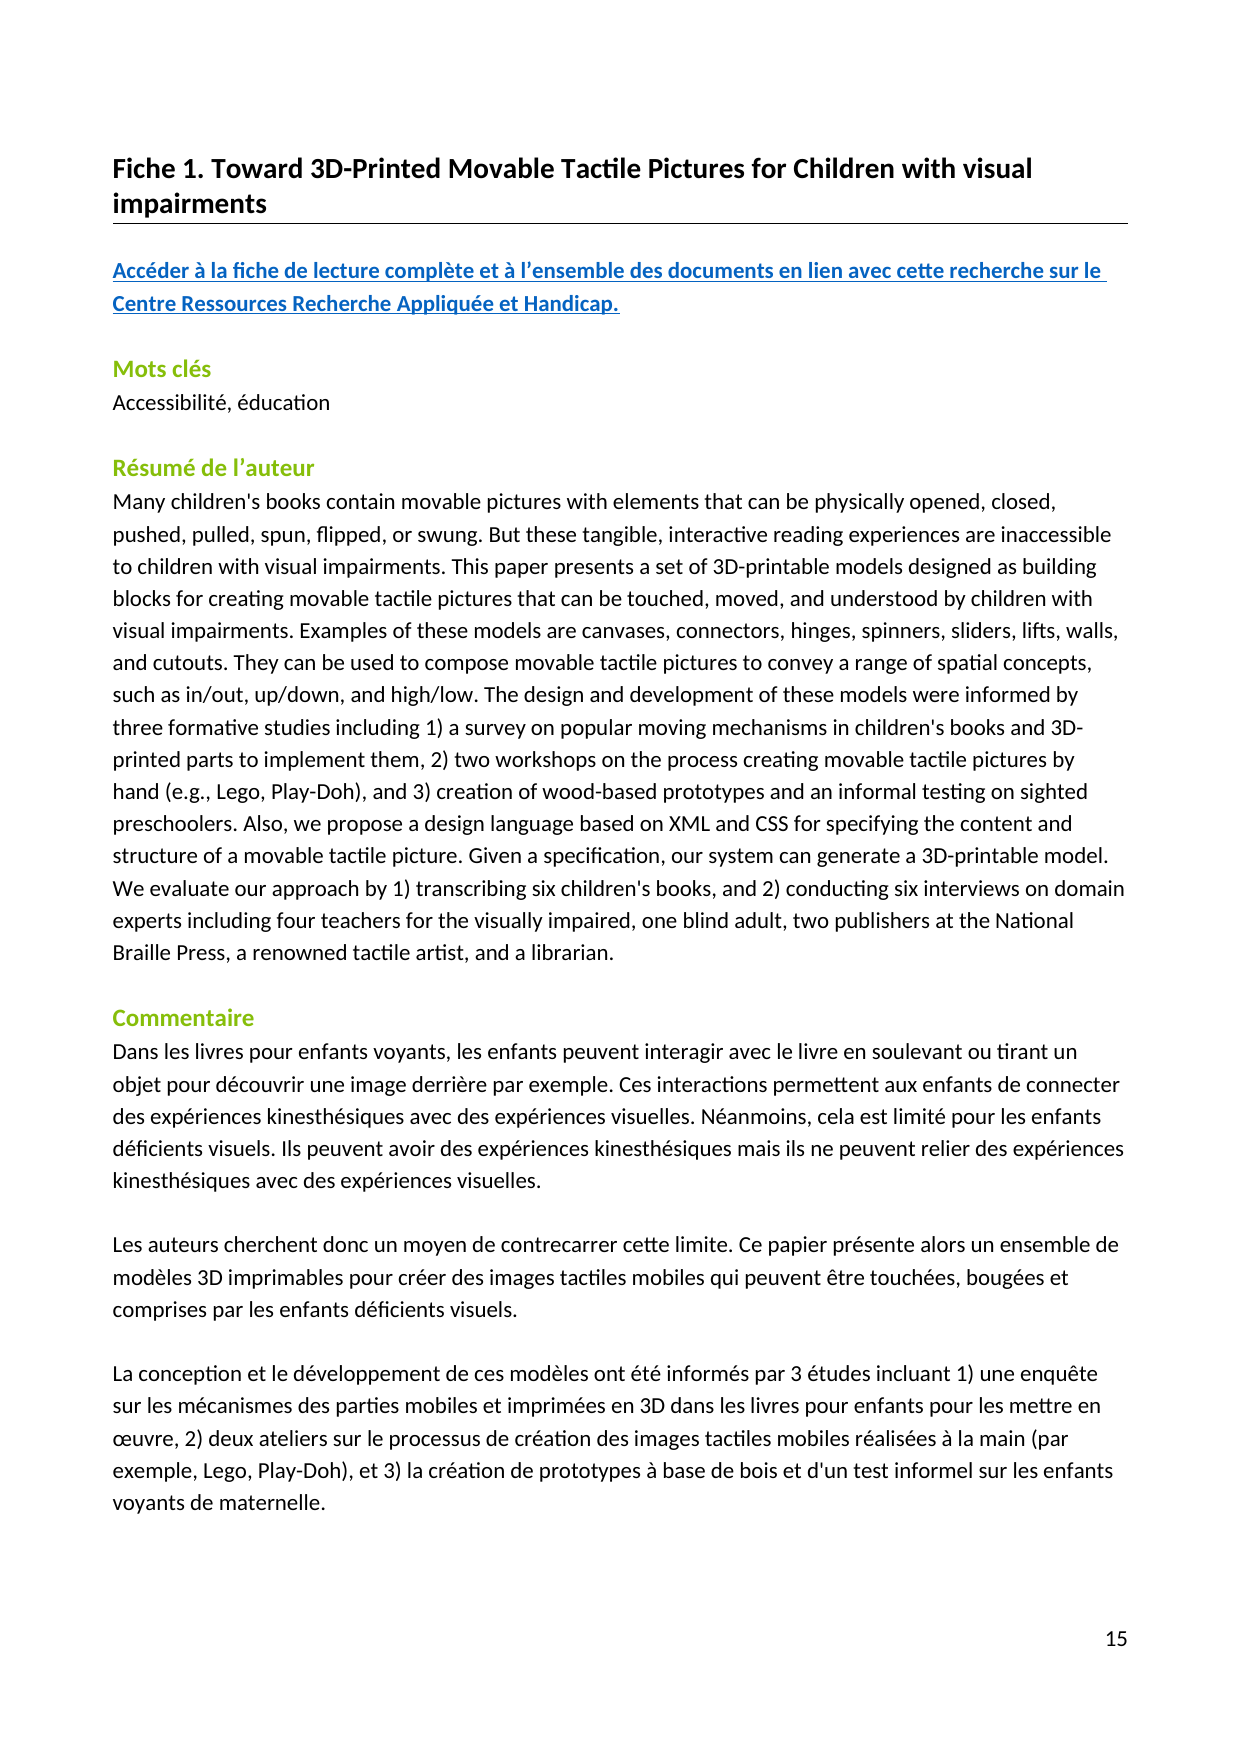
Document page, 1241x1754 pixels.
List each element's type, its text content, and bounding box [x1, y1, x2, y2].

text Résumé de l’auteur [112, 452, 1128, 483]
text Dans les livres pour enfants voyants, les enfants peuvent interagir avec le livre en soulevant ou tirant un objet pour découvrir une image derrière par exemple. Ces interactions permettent aux enfants de connecter des expériences kinesthésiques avec des expériences visuelles. Néanmoins, cela est limité pour les enfants déficients visuels. Ils peuvent avoir des expériences kinesthésiques mais ils ne peuvent relier des expériences kinesthésiques avec des expériences visuelles. [112, 1037, 1128, 1194]
text Many children's books contain movable pictures with elements that can be physically opened, closed, pushed, pulled, spun, flipped, or swung. But these tangible, interactive reading experiences are inaccessible to children with visual impairments. This paper presents a set of 3D-printable models designed as building blocks for creating movable tactile pictures that can be touched, moved, and understood by children with visual impairments. Examples of these models are canvases, connectors, hinges, spinners, sliders, lifts, walls, and cutouts. They can be used to compose movable tactile pictures to convey a range of spatial concepts, such as in/out, up/down, and high/low. The design and development of these models were informed by three formative studies including 1) a survey on popular moving mechanisms in children's books and 3D-printed parts to implement them, 2) two workshops on the process creating movable tactile pictures by hand (e.g., Lego, Play-Doh), and 3) creation of wood-based prototypes and an informal testing on sighted preschoolers. Also, we propose a design language based on XML and CSS for specifying the content and structure of a movable tactile picture. Given a specification, our system can generate a 3D-printable model. We evaluate our approach by 1) transcribing six children's books, and 2) conducting six interviews on domain experts including four teachers for the visually impaired, one blind adult, two publishers at the National Braille Press, a renowned tactile artist, and a librarian. [112, 487, 1128, 966]
text Mots clés [112, 353, 1128, 384]
text Accessibilité, éducation [112, 388, 1128, 416]
text Les auteurs cherchent donc un moyen de contrecarrer cette limite. Ce papier présente alors un ensemble de modèles 3D imprimables pour créer des images tactiles mobiles qui peuvent être touchées, bougées et comprises par les enfants déficients visuels. [112, 1231, 1128, 1323]
subtitle Fiche 1. Toward 3D-Printed Movable Tactile Pictures for Children with visual impairments [112, 150, 1128, 224]
text La conception et le développement de ces modèles ont été informés par 3 études incluant 1) une enquête sur les mécanismes des parties mobiles et imprimées en 3D dans les livres pour enfants pour les mettre en œuvre, 2) deux ateliers sur le processus de création des images tactiles mobiles réalisées à la main (par exemple, Lego, Play-Doh), et 3) la création de prototypes à base de bois et d'un test informel sur les enfants voyants de maternelle. [112, 1359, 1128, 1516]
text Commentaire [112, 1002, 1128, 1033]
text Accéder à la fiche de lecture complète et à l’ensemble des documents en lien avec cette recherche sur le Centre Ressources Recherche Appliquée et Handicap. [112, 257, 1128, 317]
